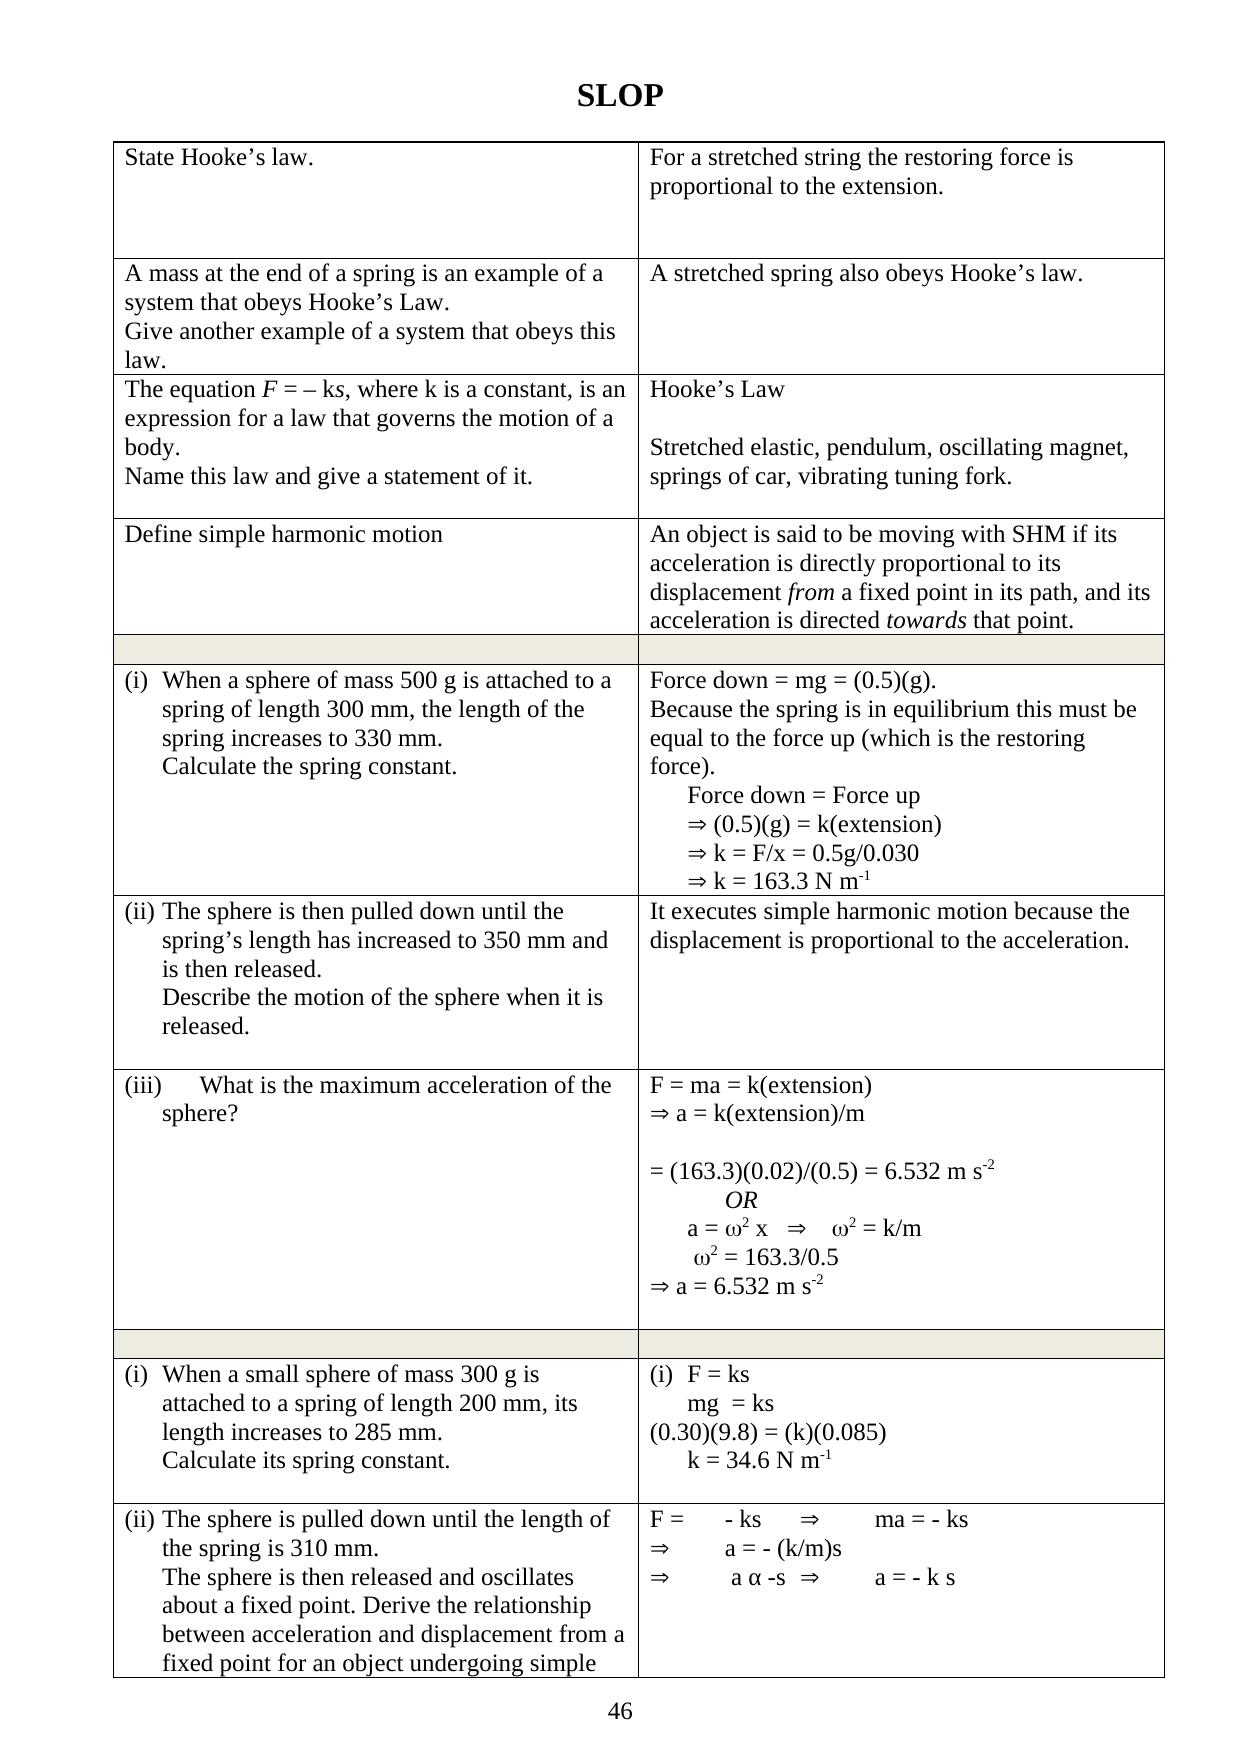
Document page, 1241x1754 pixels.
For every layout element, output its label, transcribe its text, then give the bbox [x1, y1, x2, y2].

table_cell A mass at the end of a spring is an example of a system that obeys Hooke’s Law. Give another example of a system that obeys this law. [114, 259, 638, 373]
table_header State Hooke’s law. [114, 143, 638, 257]
table_header For a stretched string the restoring force is proportional to the extension. [639, 143, 1164, 257]
table_cell Define simple harmonic motion [114, 519, 638, 634]
table_cell What is the maximum acceleration of the sphere? [114, 1070, 638, 1328]
table_cell The equation F = – ks, where k is a constant, is an expression for a law that governs the motion of a body. Name this law and give a statement of it. [114, 375, 638, 518]
table_cell A stretched spring also obeys Hooke’s law. [639, 259, 1164, 373]
table_cell The sphere is then pulled down until the spring’s length has increased to 350 mm and is then released. Describe the motion of the sphere when it is released. [114, 896, 638, 1069]
table_cell Hooke’s Law Stretched elastic, pendulum, oscillating magnet, springs of car, vibrating tuning fork. [639, 375, 1164, 518]
table_cell [639, 1330, 1164, 1358]
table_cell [114, 1504, 638, 1677]
table_cell F = ks mg = ks (0.30)(9.8) = (k)(0.085) k = 34.6 N m-1 [639, 1359, 1164, 1503]
table_cell Force down = mg = (0.5)(g). Because the spring is in equilibrium this must be equal to the force up (which is the restoring force). Force down = Force up  (0.5)(g) = k(extension)  k = F/x = 0.5g/0.030  k = 163.3 N m-1 [639, 665, 1164, 895]
table_cell [114, 635, 638, 664]
table_cell When a sphere of mass 500 g is attached to a spring of length 300 mm, the length of the spring increases to 330 mm. Calculate the spring constant. [114, 665, 638, 895]
table_cell When a small sphere of mass 300 g is attached to a spring of length 200 mm, its length increases to 285 mm. Calculate its spring constant. [114, 1359, 638, 1503]
table_cell An object is said to be moving with SHM if its acceleration is directly proportional to its displacement from a fixed point in its path, and its acceleration is directed towards that point. [639, 519, 1164, 634]
table_cell [114, 1330, 638, 1358]
subtitle SLOP [75, 75, 1165, 113]
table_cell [639, 1504, 1164, 1677]
table_cell [639, 635, 1164, 664]
table_cell It executes simple harmonic motion because the displacement is proportional to the acceleration. [639, 896, 1164, 1069]
table_cell F = ma = k(extension)  a = k(extension)/m = (163.3)(0.02)/(0.5) = 6.532 m s-2 OR a = 2 x 2 = k/m 2 = 163.3/0.5  a = 6.532 m s-2 [639, 1070, 1164, 1328]
